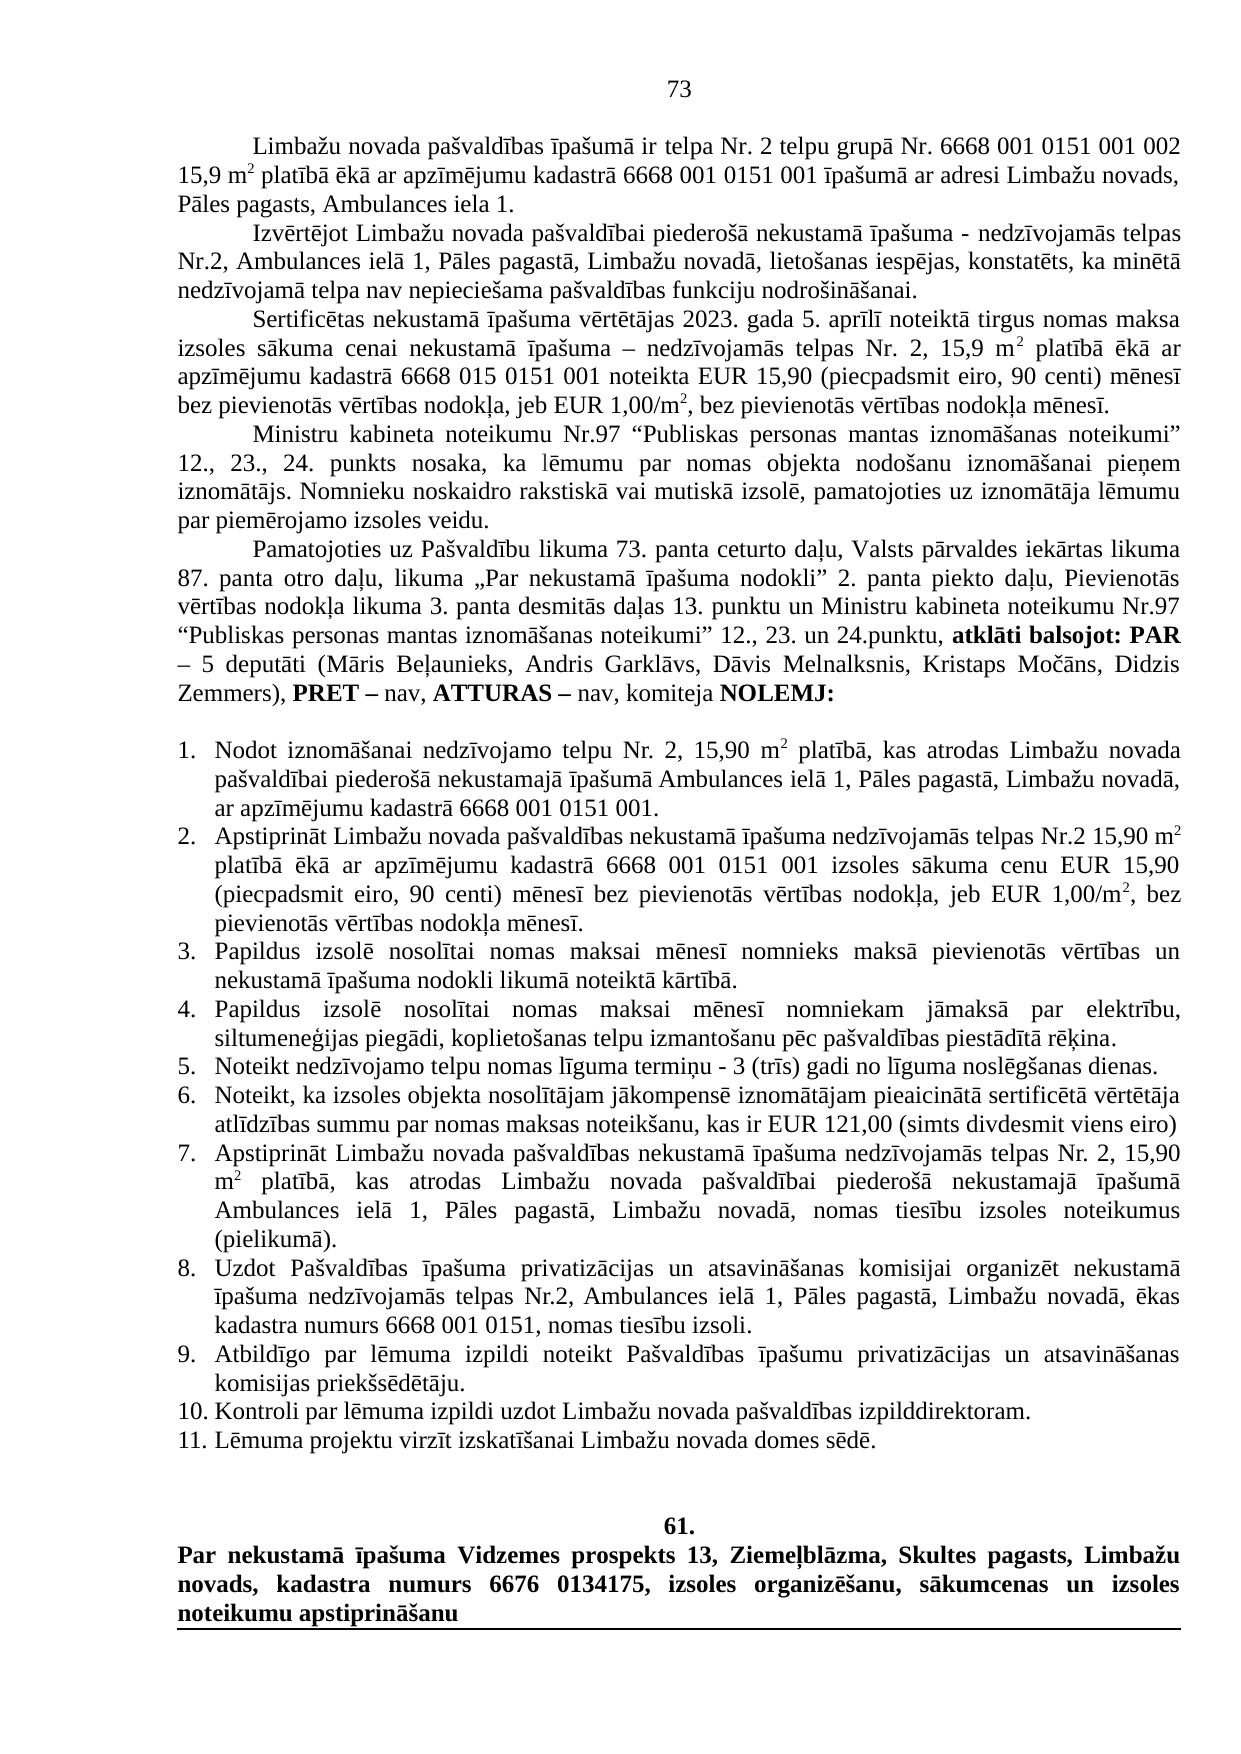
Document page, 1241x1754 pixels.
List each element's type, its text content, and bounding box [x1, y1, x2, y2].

list Atbildīgo par lēmuma izpildi noteikt Pašvaldības īpašumu privatizācijas un atsavināšanas komisijas priekšsēdētāju. [177, 1339, 1181, 1396]
text Par nekustamā īpašuma Vidzemes prospekts 13, Ziemeļblāzma, Skultes pagasts, Limbažu novads, kadastra numurs 6676 0134175, izsoles organizēšanu, sākumcenas un izsoles noteikumu apstiprināšanu [177, 1540, 1181, 1628]
list Noteikt, ka izsoles objekta nosolītājam jākompensē iznomātājam pieaicinātā sertificētā vērtētāja atlīdzības summu par nomas maksas noteikšanu, kas ir EUR 121,00 (simts divdesmit viens eiro) [177, 1080, 1181, 1138]
list Apstiprināt Limbažu novada pašvaldības nekustamā īpašuma nedzīvojamās telpas Nr.2 15,90 m2 platībā ēkā ar apzīmējumu kadastrā 6668 001 0151 001 izsoles sākuma cenu EUR 15,90 (piecpadsmit eiro, 90 centi) mēnesī bez pievienotās vērtības nodokļa, jeb EUR 1,00/m2, bez pievienotās vērtības nodokļa mēnesī. [177, 821, 1181, 936]
text Pamatojoties uz Pašvaldību likuma 73. panta ceturto daļu, Valsts pārvaldes iekārtas likuma 87. panta otro daļu, likuma „Par nekustamā īpašuma nodokli” 2. panta piekto daļu, Pievienotās vērtības nodokļa likuma 3. panta desmitās daļas 13. punktu un Ministru kabineta noteikumu Nr.97 “Publiskas personas mantas iznomāšanas noteikumi” 12., 23. un 24.punktu, atklāti balsojot: PAR – 5 deputāti (Māris Beļaunieks, Andris Garklāvs, Dāvis Melnalksnis, Kristaps Močāns, Didzis Zemmers), PRET – nav, ATTURAS – nav, komiteja NOLEMJ: [177, 534, 1181, 706]
list Papildus izsolē nosolītai nomas maksai mēnesī nomnieks maksā pievienotās vērtības un nekustamā īpašuma nodokli likumā noteiktā kārtībā. [177, 936, 1181, 994]
list Noteikt nedzīvojamo telpu nomas līguma termiņu - 3 (trīs) gadi no līguma noslēgšanas dienas. [177, 1051, 1181, 1080]
list Apstiprināt Limbažu novada pašvaldības nekustamā īpašuma nedzīvojamās telpas Nr. 2, 15,90 m2 platībā, kas atrodas Limbažu novada pašvaldībai piederošā nekustamajā īpašumā Ambulances ielā 1, Pāles pagastā, Limbažu novadā, nomas tiesību izsoles noteikumus (pielikumā). [177, 1138, 1181, 1253]
text Izvērtējot Limbažu novada pašvaldībai piederošā nekustamā īpašuma - nedzīvojamās telpas Nr.2, Ambulances ielā 1, Pāles pagastā, Limbažu novadā, lietošanas iespējas, konstatēts, ka minētā nedzīvojamā telpa nav nepieciešama pašvaldības funkciju nodrošināšanai. [177, 218, 1181, 304]
list Papildus izsolē nosolītai nomas maksai mēnesī nomniekam jāmaksā par elektrību, siltumeneģijas piegādi, koplietošanas telpu izmantošanu pēc pašvaldības piestādītā rēķina. [177, 994, 1181, 1051]
text Limbažu novada pašvaldības īpašumā ir telpa Nr. 2 telpu grupā Nr. 6668 001 0151 001 002 15,9 m2 platībā ēkā ar apzīmējumu kadastrā 6668 001 0151 001 īpašumā ar adresi Limbažu novads, Pāles pagasts, Ambulances iela 1. [177, 131, 1181, 218]
text Sertificētas nekustamā īpašuma vērtētājas 2023. gada 5. aprīlī noteiktā tirgus nomas maksa izsoles sākuma cenai nekustamā īpašuma – nedzīvojamās telpas Nr. 2, 15,9 m2 platībā ēkā ar apzīmējumu kadastrā 6668 015 0151 001 noteikta EUR 15,90 (piecpadsmit eiro, 90 centi) mēnesī bez pievienotās vērtības nodokļa, jeb EUR 1,00/m2, bez pievienotās vērtības nodokļa mēnesī. [177, 304, 1181, 419]
text Ministru kabineta noteikumu Nr.97 “Publiskas personas mantas iznomāšanas noteikumi” 12., 23., 24. punkts nosaka, ka lēmumu par nomas objekta nodošanu iznomāšanai pieņem iznomātājs. Nomnieku noskaidro rakstiskā vai mutiskā izsolē, pamatojoties uz iznomātāja lēmumu par piemērojamo izsoles veidu. [177, 419, 1181, 534]
list Uzdot Pašvaldības īpašuma privatizācijas un atsavināšanas komisijai organizēt nekustamā īpašuma nedzīvojamās telpas Nr.2, Ambulances ielā 1, Pāles pagastā, Limbažu novadā, ēkas kadastra numurs 6668 001 0151, nomas tiesību izsoli. [177, 1253, 1181, 1339]
text 61. [177, 1511, 1181, 1540]
list Nodot iznomāšanai nedzīvojamo telpu Nr. 2, 15,90 m2 platībā, kas atrodas Limbažu novada pašvaldībai piederošā nekustamajā īpašumā Ambulances ielā 1, Pāles pagastā, Limbažu novadā, ar apzīmējumu kadastrā 6668 001 0151 001. [177, 735, 1181, 821]
list Kontroli par lēmuma izpildi uzdot Limbažu novada pašvaldības izpilddirektoram. [177, 1396, 1181, 1425]
list Lēmuma projektu virzīt izskatīšanai Limbažu novada domes sēdē. [177, 1425, 1181, 1454]
